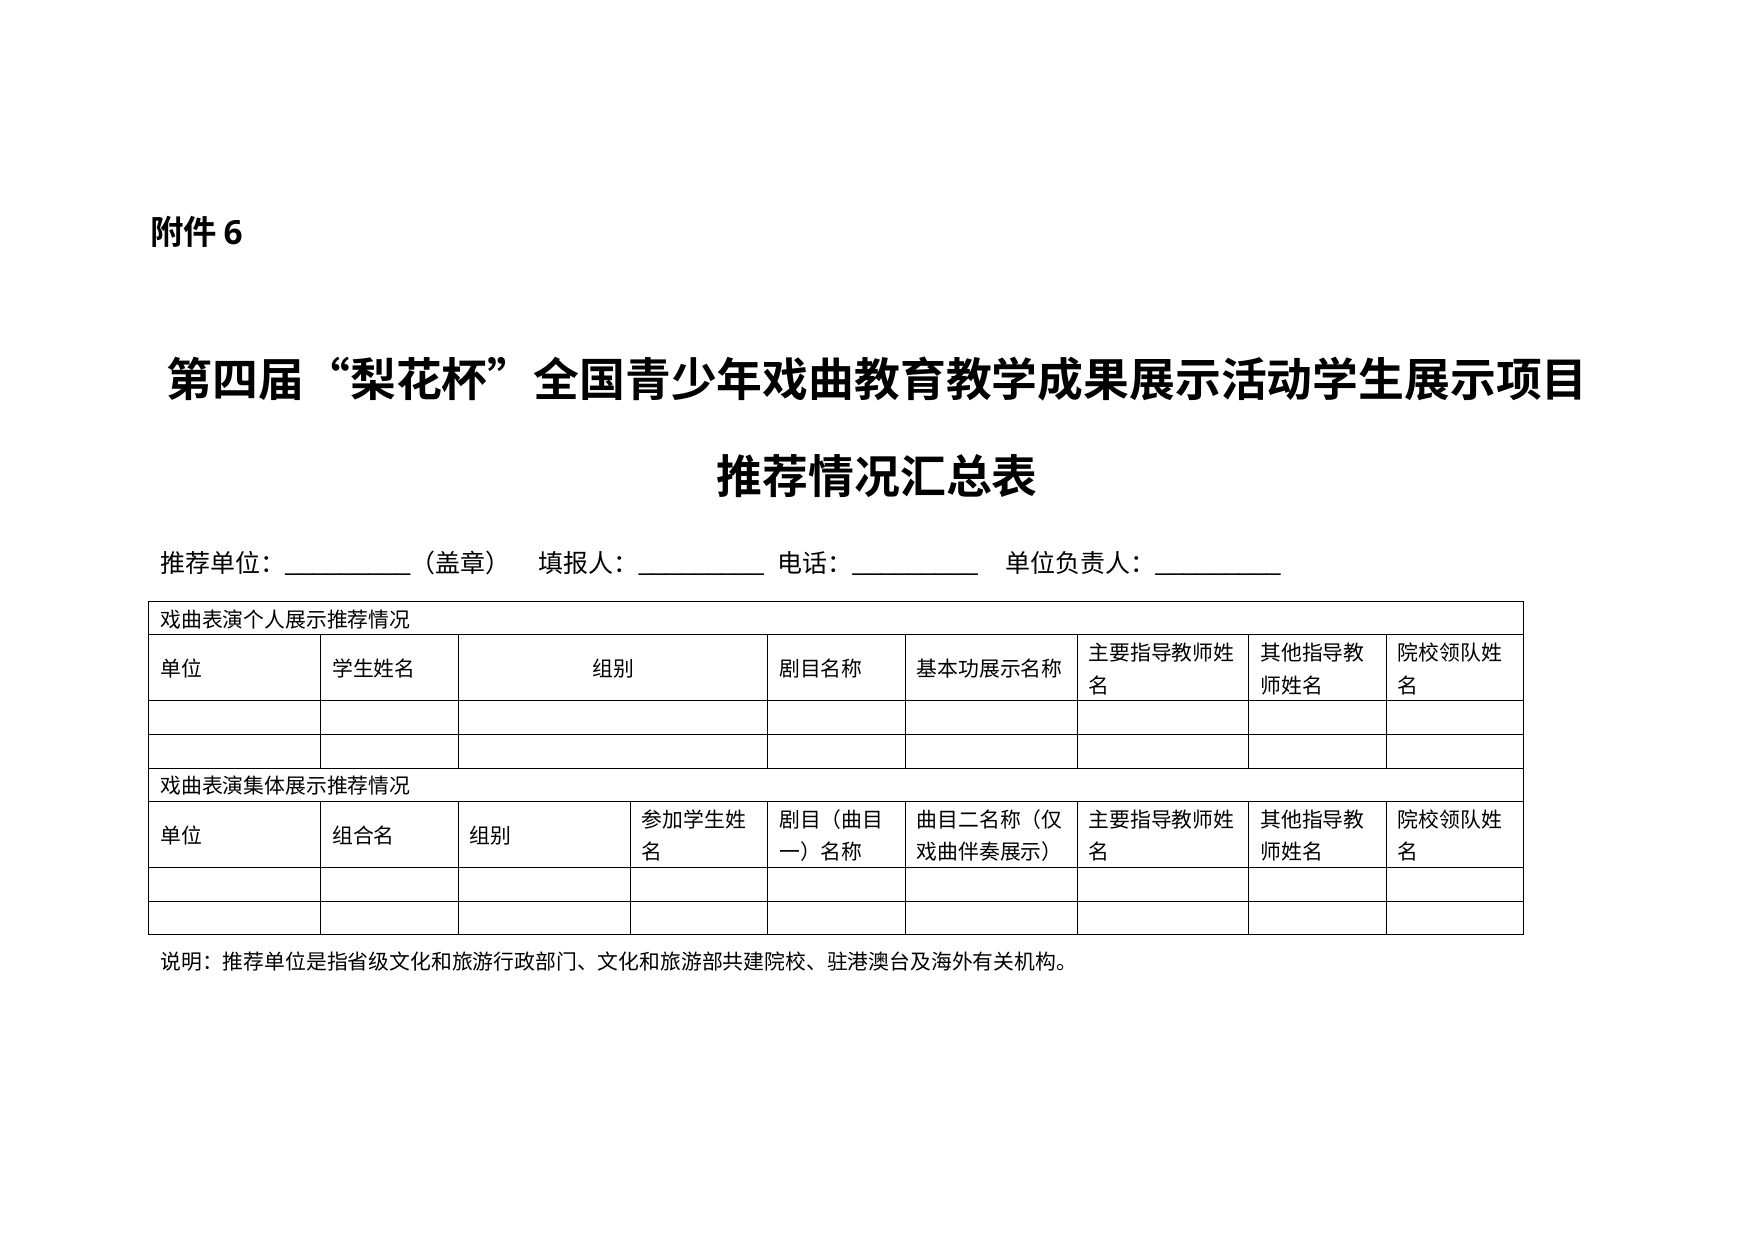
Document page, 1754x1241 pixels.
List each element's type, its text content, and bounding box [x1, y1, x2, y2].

table_cell [768, 902, 905, 934]
table_cell [631, 868, 767, 901]
table_cell 单位 [149, 802, 320, 867]
table_cell [459, 868, 630, 901]
table_cell [906, 868, 1077, 901]
table_cell [1249, 701, 1386, 734]
table_cell [768, 868, 905, 901]
table_cell 单位 [149, 635, 320, 700]
table_header 推荐单位：_________（盖章） 填报人：_________ 电话：_________ 单位负责人：_________ [149, 523, 1524, 601]
table_cell [1078, 735, 1248, 767]
table_cell [321, 701, 458, 734]
table_cell [1387, 701, 1523, 734]
table_cell 学生姓名 [321, 635, 458, 700]
table_cell [768, 735, 905, 767]
table_cell 曲目二名称（仅戏曲伴奏展示） [906, 802, 1077, 867]
table_cell [906, 902, 1077, 934]
table_cell [906, 701, 1077, 734]
table_cell [1249, 735, 1386, 767]
table_cell [1249, 902, 1386, 934]
table_cell 戏曲表演集体展示推荐情况 [149, 769, 1523, 801]
table_cell [1078, 902, 1248, 934]
table_cell [149, 902, 320, 934]
table_cell 组别 [459, 802, 630, 867]
table_cell 基本功展示名称 [906, 635, 1077, 700]
table_cell [321, 902, 458, 934]
table_cell [1387, 868, 1523, 901]
table_cell 主要指导教师姓名 [1078, 635, 1248, 700]
table_cell 其他指导教师姓名 [1249, 635, 1386, 700]
table_cell 院校领队姓名 [1387, 802, 1523, 867]
table_cell [631, 902, 767, 934]
table_cell [149, 701, 320, 734]
table_cell [768, 701, 905, 734]
table_cell 剧目名称 [768, 635, 905, 700]
table_cell [1249, 868, 1386, 901]
table_cell 剧目（曲目一）名称 [768, 802, 905, 867]
table_cell [321, 735, 458, 767]
table_cell 组别 [459, 635, 767, 700]
table_cell [906, 735, 1077, 767]
table_cell [1387, 902, 1523, 934]
table_cell [459, 902, 630, 934]
table_cell 其他指导教师姓名 [1249, 802, 1386, 867]
table_cell [1078, 701, 1248, 734]
table_cell [459, 735, 767, 767]
table_cell 说明：推荐单位是指省级文化和旅游行政部门、文化和旅游部共建院校、驻港澳台及海外有关机构。 [149, 935, 1524, 986]
table_cell 院校领队姓名 [1387, 635, 1523, 700]
table_cell [149, 868, 320, 901]
table_cell 组合名 [321, 802, 458, 867]
table_cell [149, 735, 320, 767]
table_cell 参加学生姓名 [631, 802, 767, 867]
table_cell [1078, 868, 1248, 901]
table_cell [459, 701, 767, 734]
table_cell [1387, 735, 1523, 767]
table_cell 主要指导教师姓名 [1078, 802, 1248, 867]
table_cell [321, 868, 458, 901]
text 附件6 [150, 198, 1604, 263]
table_cell 戏曲表演个人展示推荐情况 [149, 602, 1523, 634]
text 第四届“梨花杯”全国青少年戏曲教育教学成果展示活动学生展示项目推荐情况汇总表 [150, 328, 1604, 523]
